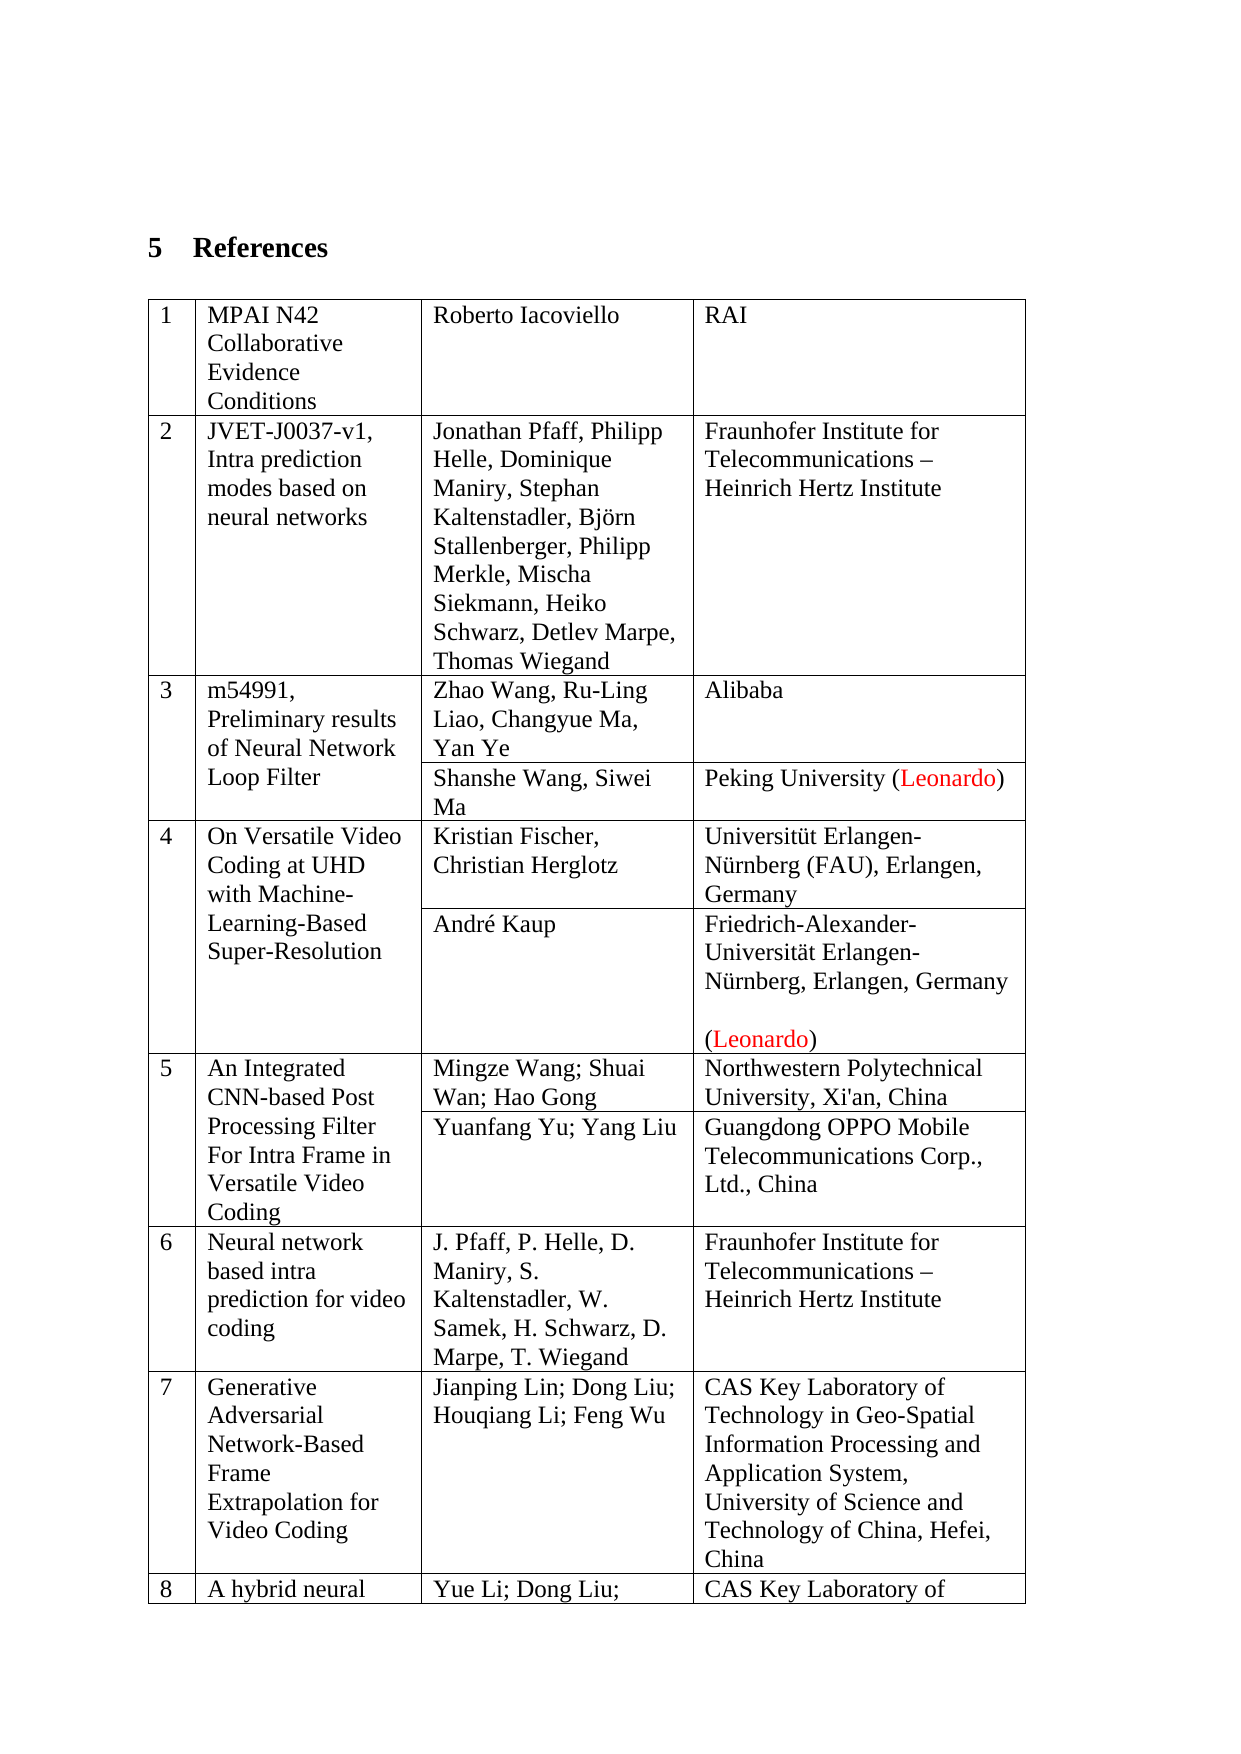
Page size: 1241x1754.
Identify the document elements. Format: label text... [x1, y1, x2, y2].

table_cell Yuanfang Yu; Yang Liu [422, 1112, 693, 1226]
table_cell Fraunhofer Institute for Telecommunications – Heinrich Hertz Institute [694, 1227, 1025, 1371]
table_cell 8 [149, 1574, 195, 1603]
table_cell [422, 1574, 693, 1603]
table_cell Alibaba [694, 676, 1025, 762]
table_cell Peking University (Leonardo) [694, 763, 1025, 820]
table_cell J. Pfaff, P. Helle, D. Maniry, S. Kaltenstadler, W. Samek, H. Schwarz, D. Marpe, T. Wiegand [422, 1227, 693, 1371]
subtitle References [148, 230, 1122, 264]
table_cell 5 [149, 1054, 195, 1226]
table_cell JVET-J0037-v1, Intra prediction modes based on neural networks [196, 416, 421, 674]
table_cell Universitüt Erlangen-Nürnberg (FAU), Erlangen, Germany [694, 821, 1025, 908]
table_cell On Versatile Video Coding at UHD with Machine-Learning-Based Super-Resolution [196, 821, 421, 1052]
table_cell Neural network based intra prediction for video coding [196, 1227, 421, 1371]
table_cell An Integrated CNN-based Post Processing Filter For Intra Frame in Versatile Video Coding [196, 1054, 421, 1226]
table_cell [196, 1574, 421, 1603]
table_header RAI [694, 300, 1025, 415]
table_cell Shanshe Wang, Siwei Ma [422, 763, 693, 820]
table_header 1 [149, 300, 195, 415]
table_cell André Kaup [422, 909, 693, 1052]
table_cell m54991, Preliminary results of Neural Network Loop Filter [196, 676, 421, 820]
table_cell Fraunhofer Institute for Telecommunications – Heinrich Hertz Institute [694, 416, 1025, 674]
table_cell Jianping Lin; Dong Liu; Houqiang Li; Feng Wu [422, 1372, 693, 1573]
table_cell 6 [149, 1227, 195, 1371]
table_cell 7 [149, 1372, 195, 1573]
table_cell Zhao Wang, Ru-Ling Liao, Changyue Ma, Yan Ye [422, 676, 693, 762]
table_cell Friedrich-Alexander-Universität Erlangen-Nürnberg, Erlangen, Germany (Leonardo) [694, 909, 1025, 1052]
table_cell Jonathan Pfaff, Philipp Helle, Dominique Maniry, Stephan Kaltenstadler, Björn Stallenberger, Philipp Merkle, Mischa Siekmann, Heiko Schwarz, Detlev Marpe, Thomas Wiegand [422, 416, 693, 674]
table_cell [694, 1574, 1025, 1603]
table_cell Generative Adversarial Network-Based Frame Extrapolation for Video Coding [196, 1372, 421, 1573]
table_cell 4 [149, 821, 195, 1052]
table_cell 2 [149, 416, 195, 674]
table_header MPAI N42 Collaborative Evidence Conditions [196, 300, 421, 415]
table_cell 3 [149, 676, 195, 820]
table_cell Kristian Fischer, Christian Herglotz [422, 821, 693, 908]
table_cell Northwestern Polytechnical University, Xi'an, China [694, 1054, 1025, 1111]
table_cell Mingze Wang; Shuai Wan; Hao Gong [422, 1054, 693, 1111]
table_cell Guangdong OPPO Mobile Telecommunications Corp., Ltd., China [694, 1112, 1025, 1226]
table_header Roberto Iacoviello [422, 300, 693, 415]
